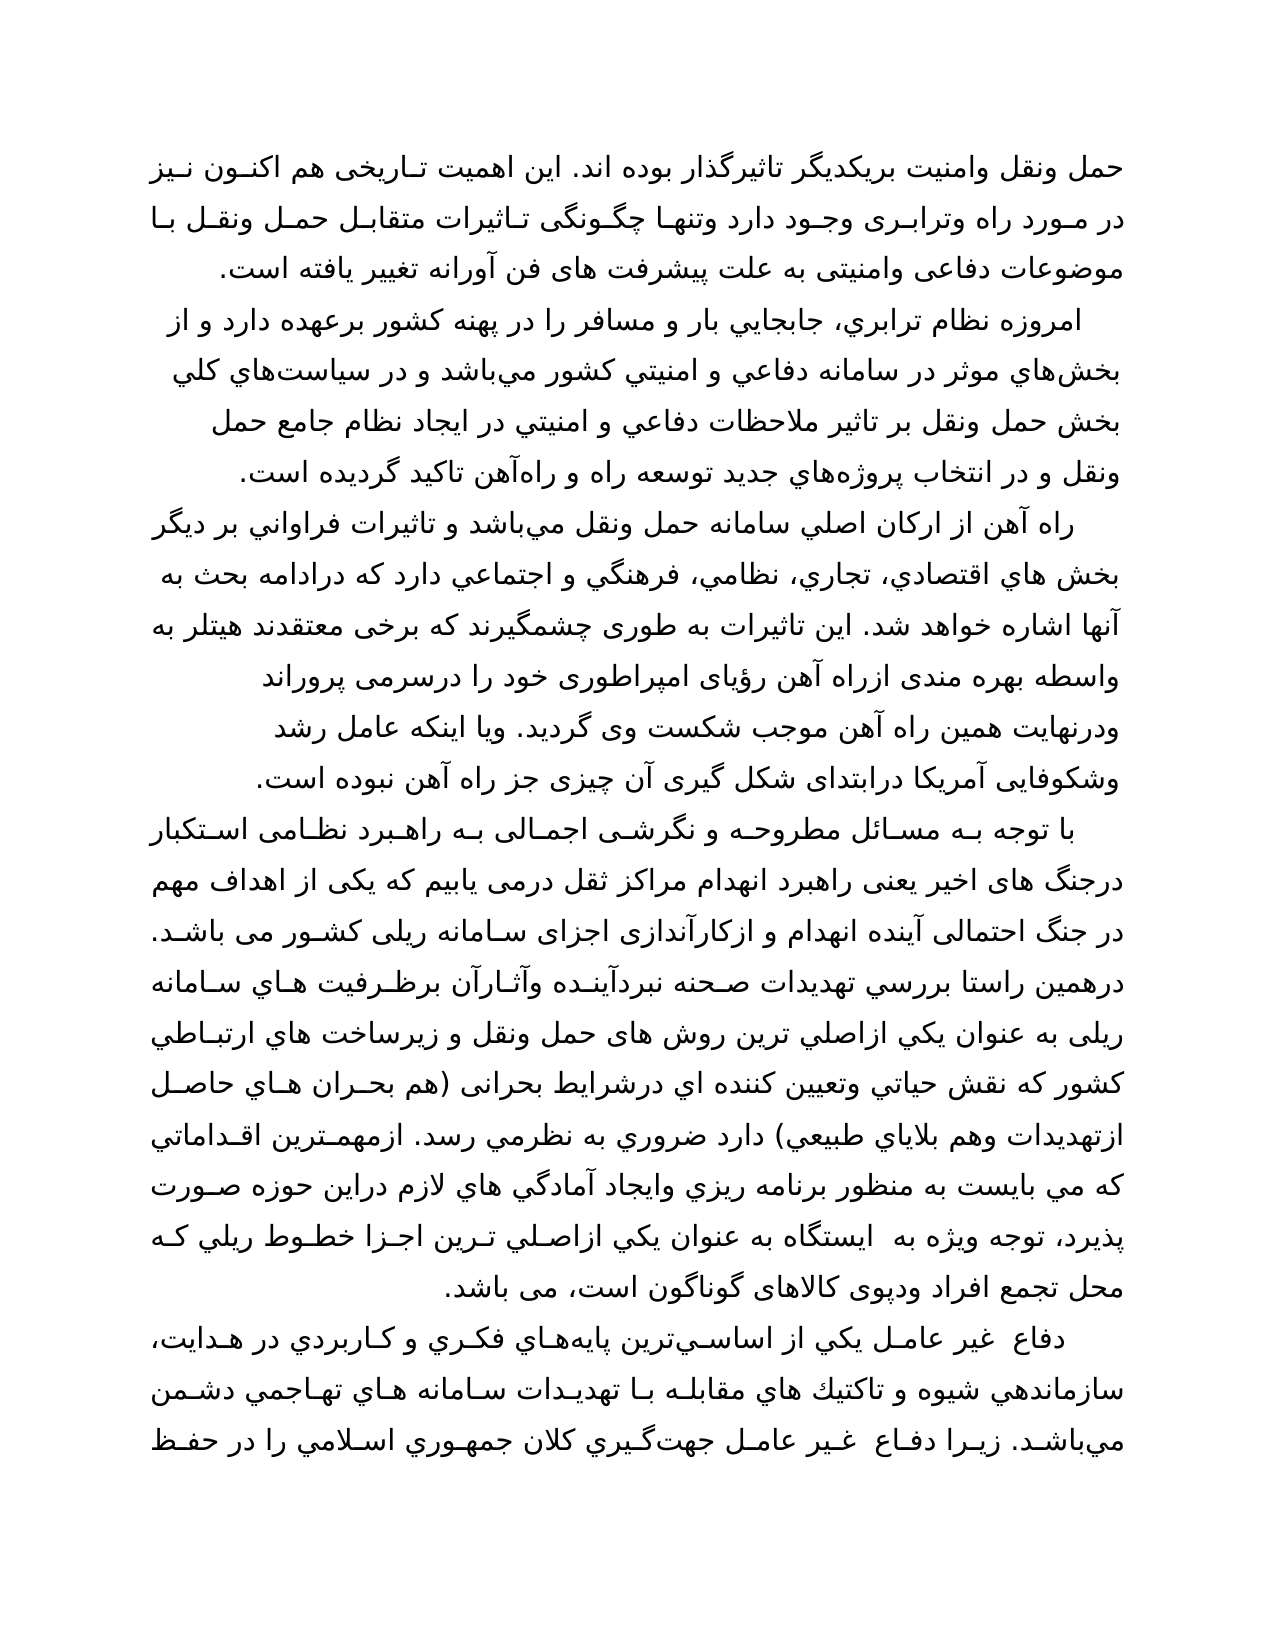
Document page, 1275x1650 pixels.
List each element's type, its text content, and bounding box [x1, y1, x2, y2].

text با توجه به مسائل مطروحه و نگرشی اجمالی به راهبرد نظامی استکبار درجنگ های اخیر یعنی راهبرد انهدام مراکز ثقل درمی یابیم که یکی از اهداف مهم در جنگ احتمالی آینده انهدام و ازکارآندازی اجزای سامانه ریلی کشور می باشد. درهمين راستا بررسي تهديدات صحنه نبردآينده وآثارآن برظرفيت هاي سامانه ریلی به عنوان يكي ازاصلي ترين روش های حمل ونقل و زيرساخت هاي ارتباطي كشور كه نقش حياتي وتعيين كننده اي درشرايط بحرانی (هم بحران هاي حاصل ازتهديدات وهم بلاياي طبيعي) دارد ضروري به نظرمي رسد. ازمهمترين اقداماتي كه مي بايست به منظور برنامه ريزي وايجاد آمادگي هاي لازم دراین حوزه صورت پذيرد، توجه ويژه به ايستگاه به عنوان يكي ازاصلي ترين اجزا خطوط ريلي که محل تجمع افراد ودپوی کالاهای گوناگون است، می باشد. [150, 812, 1125, 1304]
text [150, 150, 1125, 286]
text امروزه نظام ترابري، جابجايي بار و مسافر را در پهنه كشور برعهده دارد و از بخش‌هاي موثر در سامانه دفاعي و امنيتي كشور مي‌باشد و در سياست‌هاي كلي بخش حمل ‌ونقل بر تاثير ملاحظات دفاعي و امنيتي در ايجاد نظام جامع حمل‌ ونقل و در انتخاب پروژه‌هاي جديد توسعه راه و راه‌آهن تاكيد گرديده است. [150, 303, 1121, 489]
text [150, 1322, 1125, 1457]
text راه آهن از اركان اصلي سامانه حمل ونقل مي‌باشد و تاثيرات فراواني بر ديگر بخش هاي اقتصادي، تجاري، نظامي، فرهنگي و اجتماعي دارد که درادامه بحث به آنها اشاره خواهد شد. این تاثیرات به طوری چشمگیرند که برخی معتقدند هیتلر به واسطه بهره مندی ازراه آهن رؤیای امپراطوری خود را درسرمی پروراند ودرنهایت همین راه آهن موجب شکست وی گردید. ویا اینکه عامل رشد وشکوفایی آمریکا درابتدای شکل گیری آن چیزی جز راه آهن نبوده است. [150, 507, 1121, 795]
